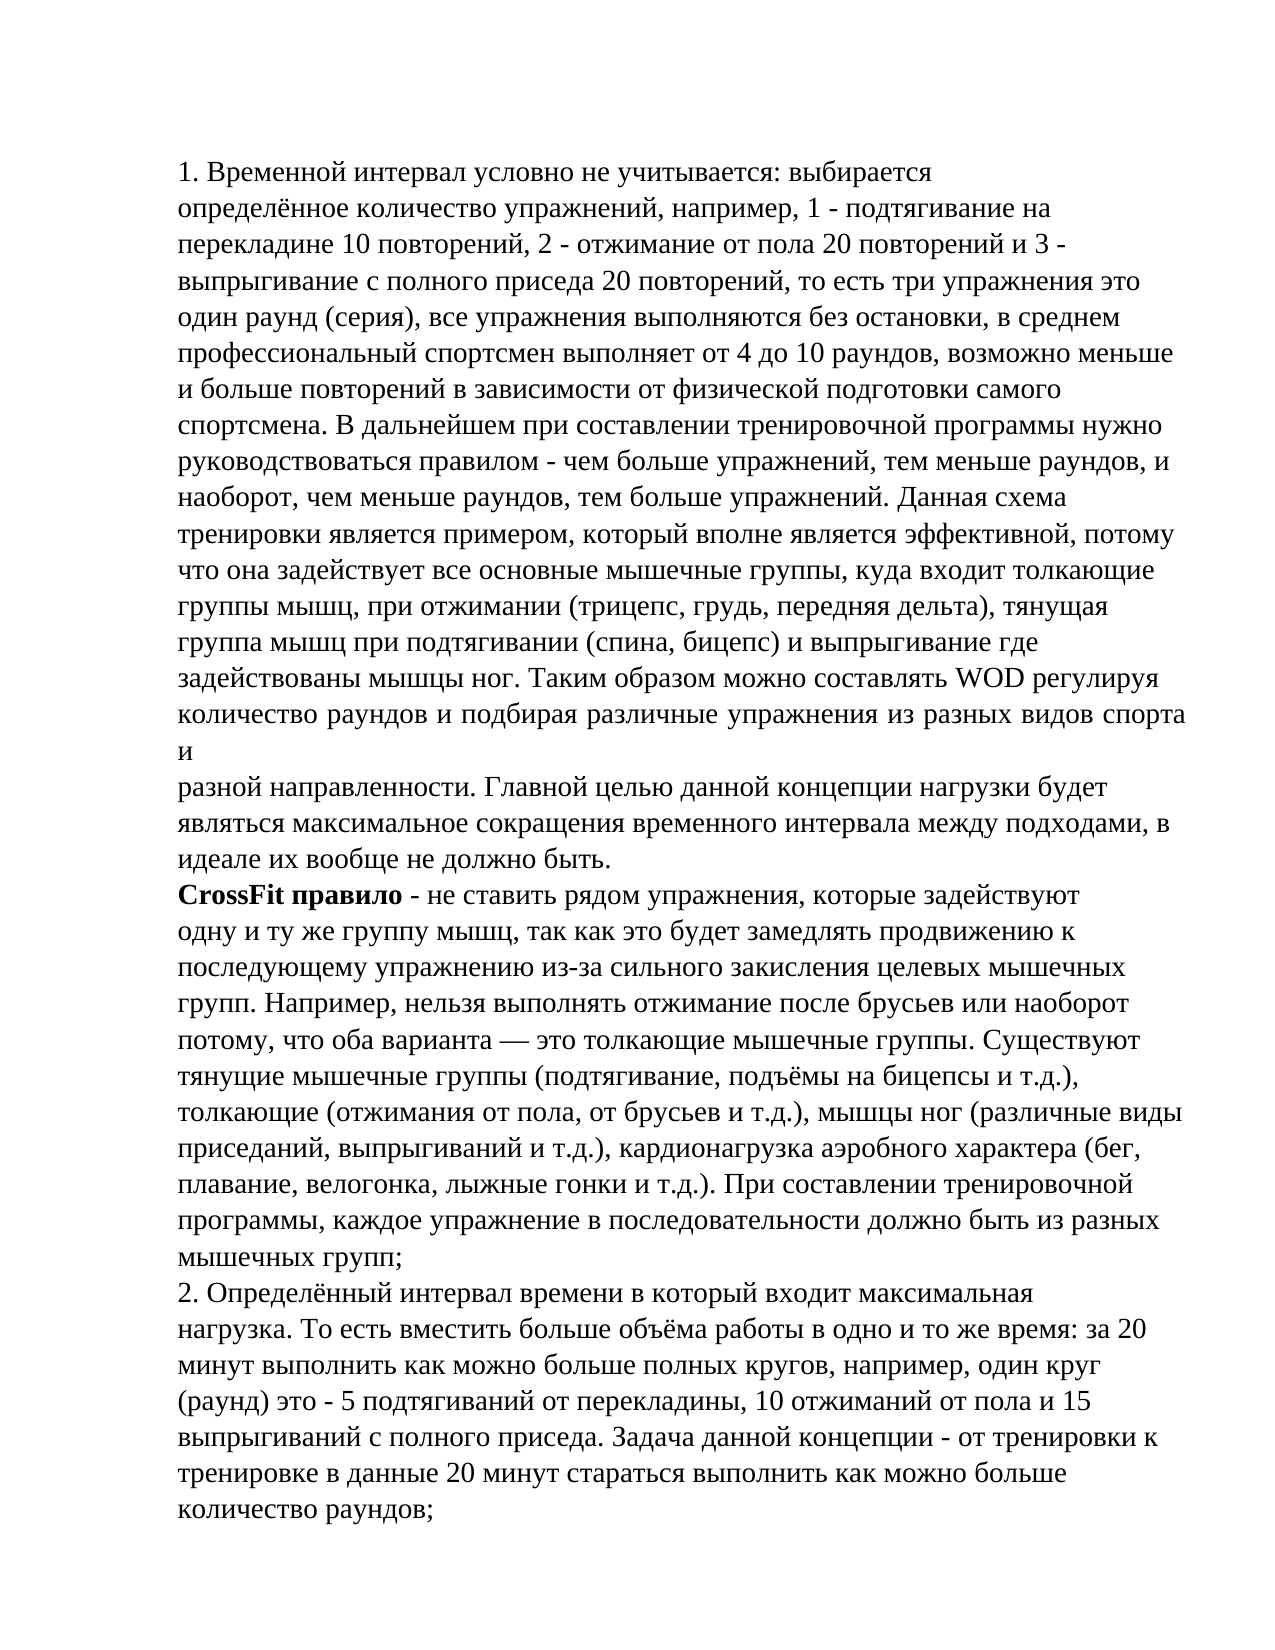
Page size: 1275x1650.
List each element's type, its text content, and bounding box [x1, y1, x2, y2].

text идеале их вообще не должно быть. [177, 841, 1186, 874]
text программы, каждое упражнение в последовательности должно быть из разных [177, 1202, 1186, 1236]
text разной направленности. Главной целью данной концепции нагрузки будет [177, 769, 1186, 802]
text и больше повторений в зависимости от физической подготовки самого [177, 371, 1186, 405]
text потому, что оба варианта — это толкающие мышечные группы. Существуют [177, 1022, 1186, 1055]
text один раунд (серия), все упражнения выполняются без остановки, в среднем [177, 299, 1186, 332]
text нагрузка. То есть вместить больше объёма работы в одно и то же время: за 20 [177, 1311, 1186, 1344]
text определённое количество упражнений, например, 1 - подтягивание на [177, 190, 1186, 224]
text профессиональный спортсмен выполняет от 4 до 10 раундов, возможно меньше [177, 335, 1186, 368]
text минут выполнить как можно больше полных кругов, например, один круг [177, 1347, 1186, 1381]
text выпрыгиваний с полного приседа. Задача данной концепции - от тренировки к [177, 1419, 1186, 1453]
text последующему упражнению из-за сильного закисления целевых мышечных [177, 949, 1186, 983]
text задействованы мышцы ног. Таким образом можно составлять WOD регулируя [177, 660, 1186, 694]
text одну и ту же группу мышц, так как это будет замедлять продвижению к [177, 913, 1186, 947]
text тренировки является примером, который вполне является эффективной, потому [177, 516, 1186, 549]
text что она задействует все основные мышечные группы, куда входит толкающие [177, 552, 1186, 585]
text 2. Определённый интервал времени в который входит максимальная [177, 1275, 1186, 1308]
text наоборот, чем меньше раундов, тем больше упражнений. Данная схема [177, 479, 1186, 513]
text спортсмена. В дальнейшем при составлении тренировочной программы нужно [177, 407, 1186, 441]
text перекладине 10 повторений, 2 - отжимание от пола 20 повторений и 3 - [177, 227, 1186, 260]
text руководствоваться правилом - чем больше упражнений, тем меньше раундов, и [177, 443, 1186, 477]
text выпрыгивание с полного приседа 20 повторений, то есть три упражнения это [177, 263, 1186, 296]
text количество раундов; [177, 1492, 1186, 1525]
text 1. Временной интервал условно не учитывается: выбирается [177, 154, 1186, 188]
text являться максимальное сокращения временного интервала между подходами, в [177, 805, 1186, 838]
text группа мышц при подтягивании (спина, бицепс) и выпрыгивание где [177, 624, 1186, 658]
text количество раундов и подбирая различные упражнения из разных видов спорта и [177, 696, 1186, 766]
text толкающие (отжимания от пола, от брусьев и т.д.), мышцы ног (различные виды [177, 1094, 1186, 1128]
text тянущие мышечные группы (подтягивание, подъёмы на бицепсы и т.д.), [177, 1058, 1186, 1091]
text групп. Например, нельзя выполнять отжимание после брусьев или наоборот [177, 986, 1186, 1019]
text тренировке в данные 20 минут стараться выполнить как можно больше [177, 1456, 1186, 1489]
text (раунд) это - 5 подтягиваний от перекладины, 10 отжиманий от пола и 15 [177, 1383, 1186, 1417]
text плавание, велогонка, лыжные гонки и т.д.). При составлении тренировочной [177, 1166, 1186, 1200]
text приседаний, выпрыгиваний и т.д.), кардионагрузка аэробного характера (бег, [177, 1130, 1186, 1164]
text мышечных групп; [177, 1239, 1186, 1272]
text CrossFit правило - не ставить рядом упражнения, которые задействуют [177, 877, 1186, 911]
text группы мышц, при отжимании (трицепс, грудь, передняя дельта), тянущая [177, 588, 1186, 622]
